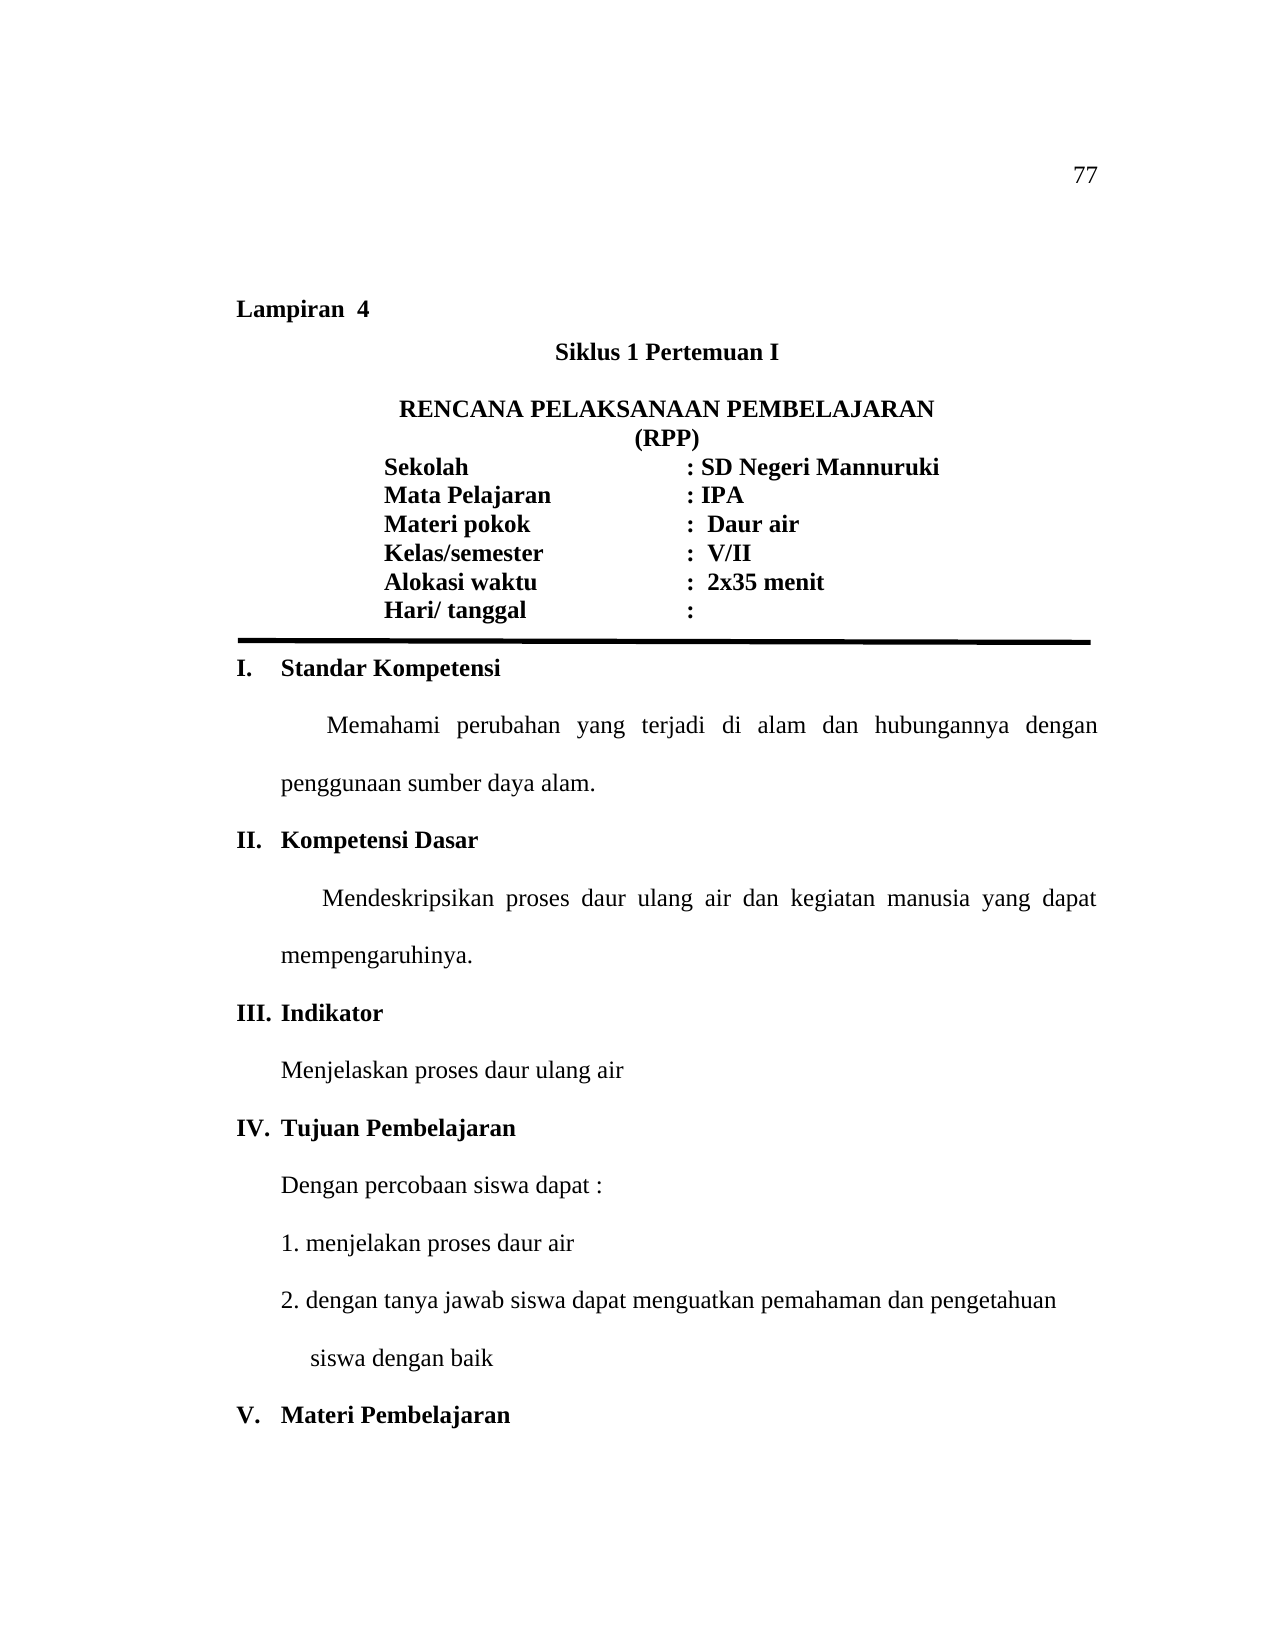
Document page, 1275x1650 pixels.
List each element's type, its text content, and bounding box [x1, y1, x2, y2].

text Memahami perubahan yang terjadi di alam dan hubungannya dengan penggunaan sumber daya alam. [281, 711, 1098, 797]
text Dengan percobaan siswa dapat : [236, 1171, 1098, 1199]
text Kelas/semester : V/II [236, 538, 1098, 567]
text 1. menjelakan proses daur air [236, 1228, 1098, 1257]
text Materi pokok : Daur air [236, 509, 1098, 538]
text Hari/ tanggal : [236, 596, 1098, 624]
text Alokasi waktu : 2x35 menit [236, 567, 1098, 596]
text 2. dengan tanya jawab siswa dapat menguatkan pemahaman dan pengetahuan [236, 1286, 1098, 1314]
text Siklus 1 Pertemuan I [236, 337, 1098, 366]
list Tujuan Pembelajaran [236, 1113, 1098, 1142]
text (RPP) [236, 423, 1098, 452]
text Lampiran 4 [236, 294, 1098, 322]
text Menjelaskan proses daur ulang air [236, 1056, 1098, 1084]
list Indikator [236, 998, 1098, 1027]
text RENCANA PELAKSANAAN PEMBELAJARAN [236, 394, 1098, 423]
list Standar Kompetensi [236, 653, 1098, 682]
text Mendeskripsikan proses daur ulang air dan kegiatan manusia yang dapat mempengaruhinya. [281, 883, 1098, 969]
text Sekolah : SD Negeri Mannuruki [236, 452, 1098, 481]
list Materi Pembelajaran [236, 1401, 1098, 1429]
list Kompetensi Dasar [236, 826, 1098, 854]
text Mata Pelajaran : IPA [236, 481, 1098, 509]
text siswa dengan baik [236, 1343, 1098, 1372]
